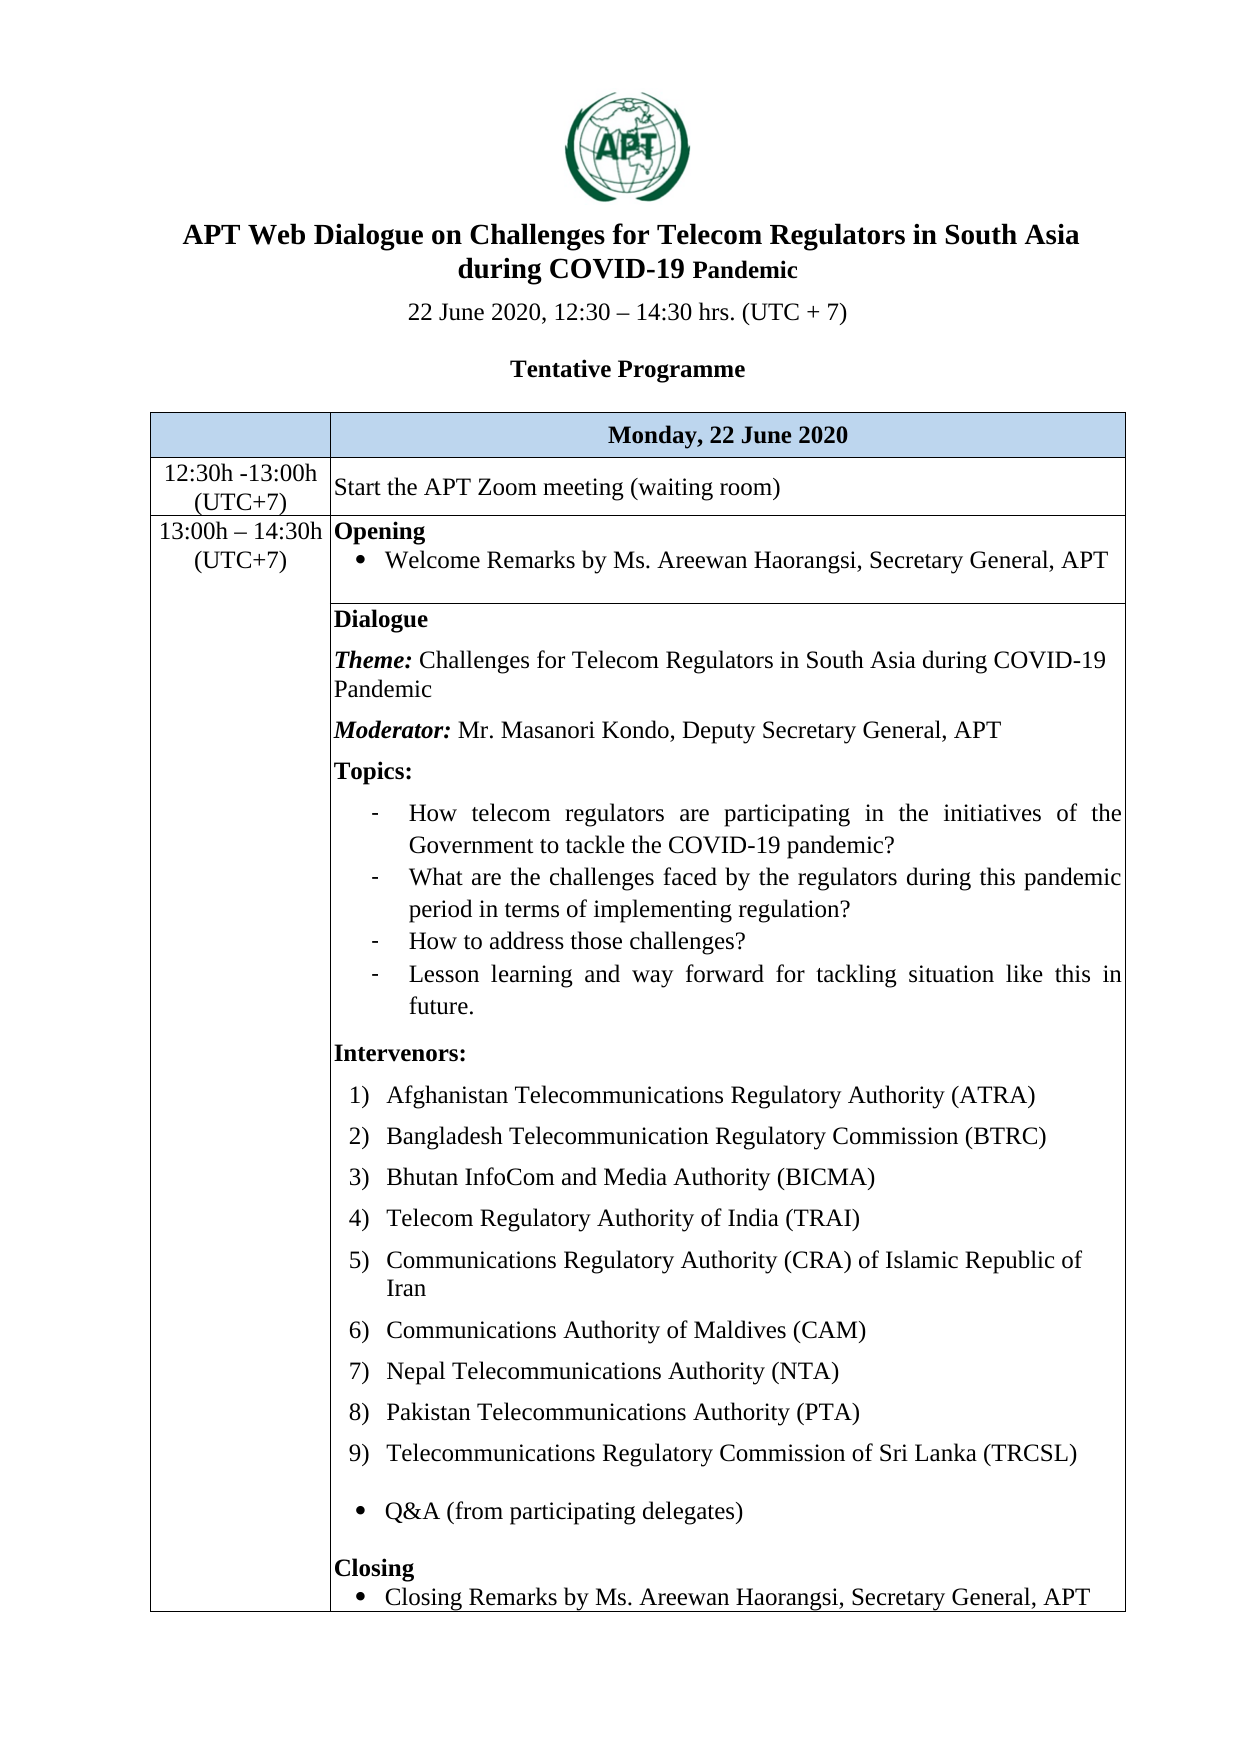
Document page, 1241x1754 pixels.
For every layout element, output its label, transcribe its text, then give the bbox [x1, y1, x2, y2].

table_header [151, 413, 330, 457]
text APT Web Dialogue on Challenges for Telecom Regulators in South Asia during COVID-19 Pandemic [150, 217, 1105, 284]
table_cell Start the APT Zoom meeting (waiting room) [331, 458, 1125, 515]
text 22 June 2020, 12:30 – 14:30 hrs. (UTC + 7) [150, 297, 1105, 326]
table_cell Opening Welcome Remarks by Ms. Areewan Haorangsi, Secretary General, APT [331, 516, 1125, 603]
table_cell 13:00h – 14:30h (UTC+7) [151, 516, 330, 1611]
picture [563, 88, 692, 205]
table_cell Dialogue Theme: Challenges for Telecom Regulators in South Asia during COVID-19 Pandemic Moderator: Mr. Masanori Kondo, Deputy Secretary General, APT Topics: How telecom regulators are participating in the initiatives of the Government to tackle the COVID-19 pandemic? What are the challenges faced by the regulators during this pandemic period in terms of implementing regulation? How to address those challenges? Lesson learning and way forward for tackling situation like this in future. Intervenors: Afghanistan Telecommunications Regulatory Authority (ATRA) Bangladesh Telecommunication Regulatory Commission (BTRC) Bhutan InfoCom and Media Authority (BICMA) Telecom Regulatory Authority of India (TRAI) Communications Regulatory Authority (CRA) of Islamic Republic of Iran Communications Authority of Maldives (CAM) Nepal Telecommunications Authority (NTA) Pakistan Telecommunications Authority (PTA) Telecommunications Regulatory Commission of Sri Lanka (TRCSL) Q&A (from participating delegates) Closing Closing Remarks by Ms. Areewan Haorangsi, Secretary General, APT [331, 604, 1125, 1611]
text Tentative Programme [150, 354, 1105, 383]
table_cell 12:30h -13:00h (UTC+7) [151, 458, 330, 515]
table_header Monday, 22 June 2020 [331, 413, 1125, 457]
